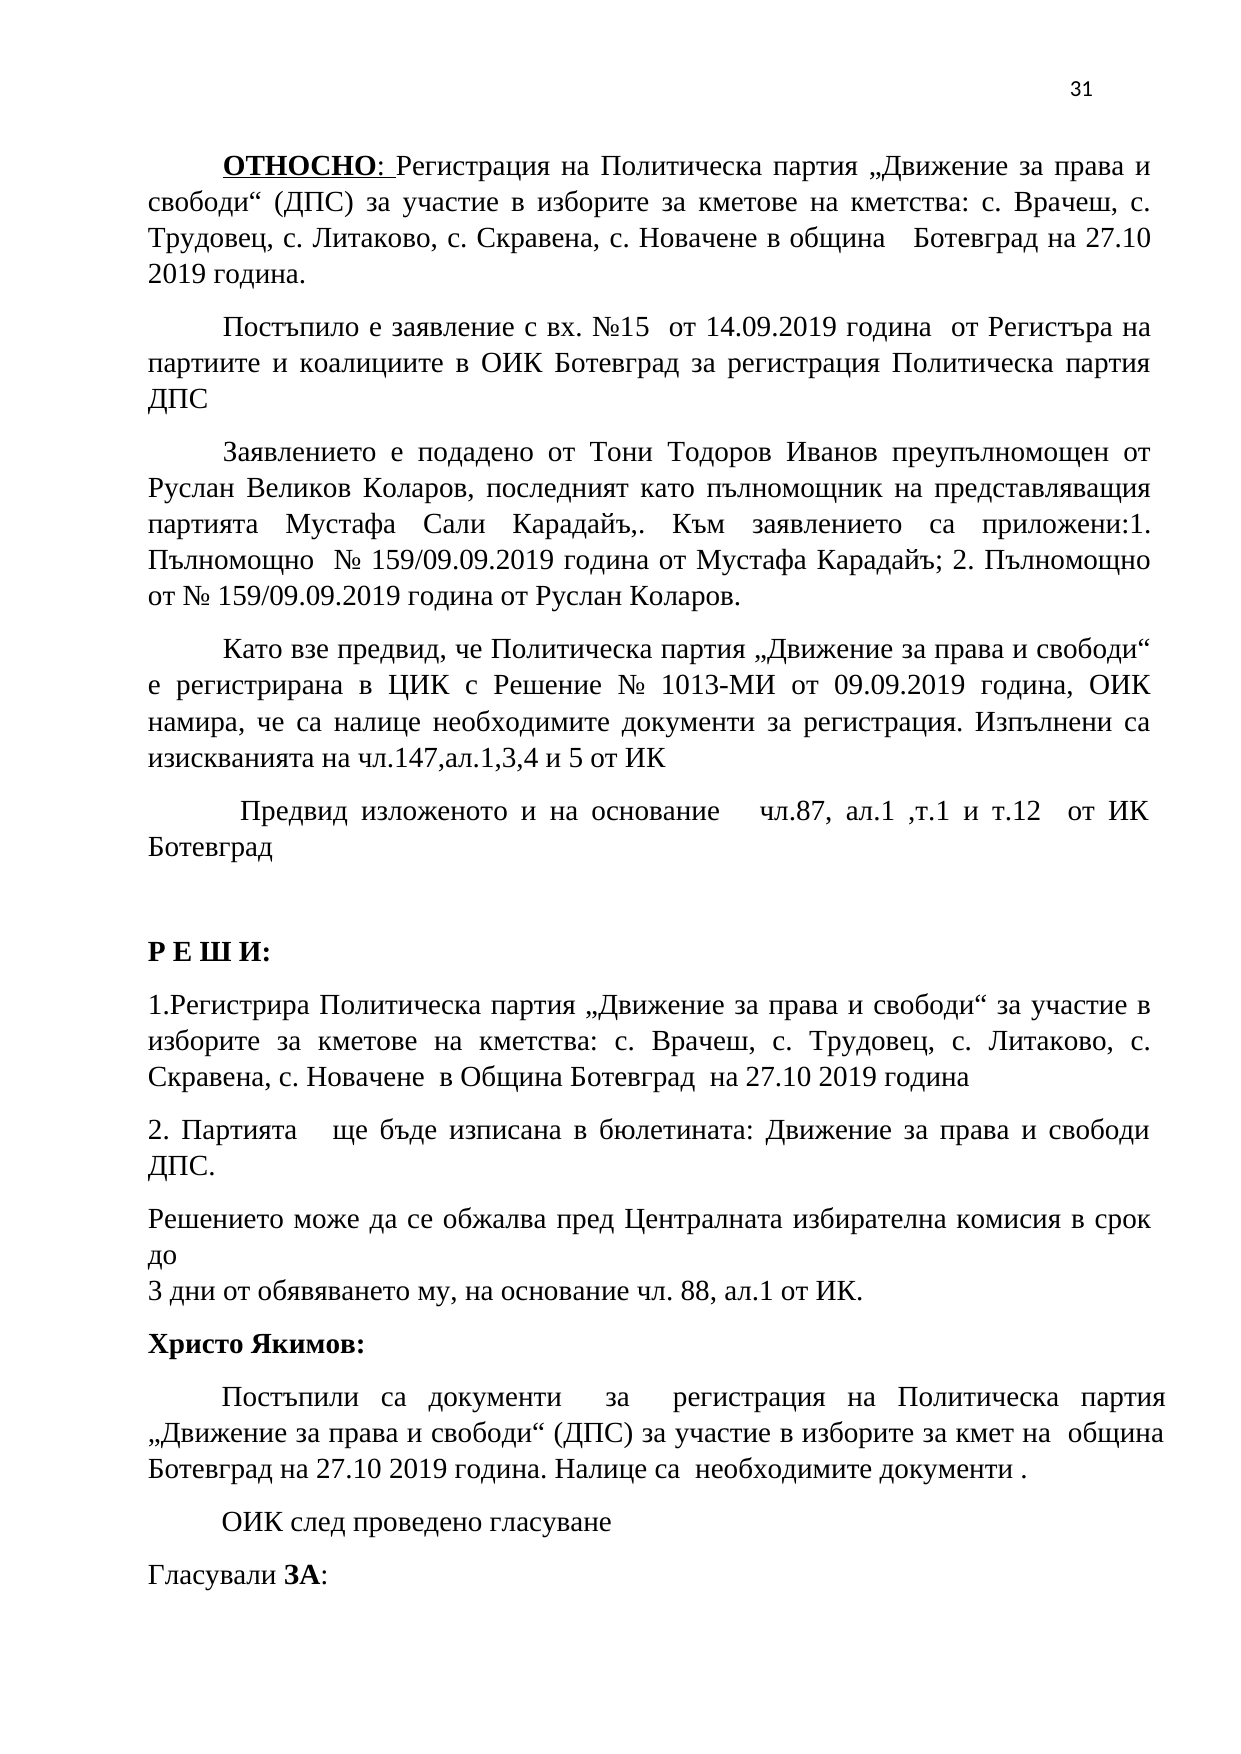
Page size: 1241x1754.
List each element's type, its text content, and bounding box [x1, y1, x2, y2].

text ОИК след проведено гласуване [148, 1504, 1093, 1538]
text Р Е Ш И: [148, 934, 1152, 968]
text Христо Якимов: [148, 1326, 1166, 1360]
text Гласували ЗА: [148, 1557, 1093, 1591]
text 1.Регистрира Политическа партия „Движение за права и свободи“ за участие в изборите за кметове на кметства: с. Врачеш, с. Трудовец, с. Литаково, с. Скравена, с. Новачене в Община Ботевград на 27.10 2019 година [148, 987, 1152, 1093]
text Решението може да се обжалва пред Централната избирателна комисия в срок до 3 дни от обявяването му, на основание чл. 88, ал.1 от ИК. [148, 1201, 1152, 1307]
text Предвид изложеното и на основание чл.87, ал.1 ,т.1 и т.12 от ИК Ботевград [148, 793, 1152, 862]
text Като взе предвид, че Политическа партия „Движение за права и свободи“ е регистрирана в ЦИК с Решение № 1013-МИ от 09.09.2019 година, ОИК намира, че са налице необходимите документи за регистрация. Изпълнени са изискванията на чл.147,ал.1,3,4 и 5 от ИК [148, 631, 1152, 773]
text Постъпило е заявление с вх. №15 от 14.09.2019 година от Регистъра на партиите и коалициите в ОИК Ботевград за регистрация Политическа партия ДПС [148, 309, 1152, 415]
text 2. Партията ще бъде изписана в бюлетината: Движение за права и свободи ДПС. [148, 1112, 1152, 1182]
text ОТНОСНО: Регистрация на Политическа партия „Движение за права и свободи“ (ДПС) за участие в изборите за кметове на кметства: с. Врачеш, с. Трудовец, с. Литаково, с. Скравена, с. Новачене в община Ботевград на 27.10 2019 година. [148, 148, 1152, 289]
text Заявлението е подадено от Тони Тодоров Иванов преупълномощен от Руслан Великов Коларов, последният като пълномощник на представляващия партията Мустафа Сали Карадайъ,. Към заявлението са приложени:1. Пълномощно № 159/09.09.2019 година от Мустафа Карадайъ; 2. Пълномощно от № 159/09.09.2019 година от Руслан Коларов. [148, 434, 1152, 612]
text Постъпили са документи за регистрация на Политическа партия „Движение за права и свободи“ (ДПС) за участие в изборите за кмет на община Ботевград на 27.10 2019 година. Налице са необходимите документи . [148, 1379, 1166, 1485]
